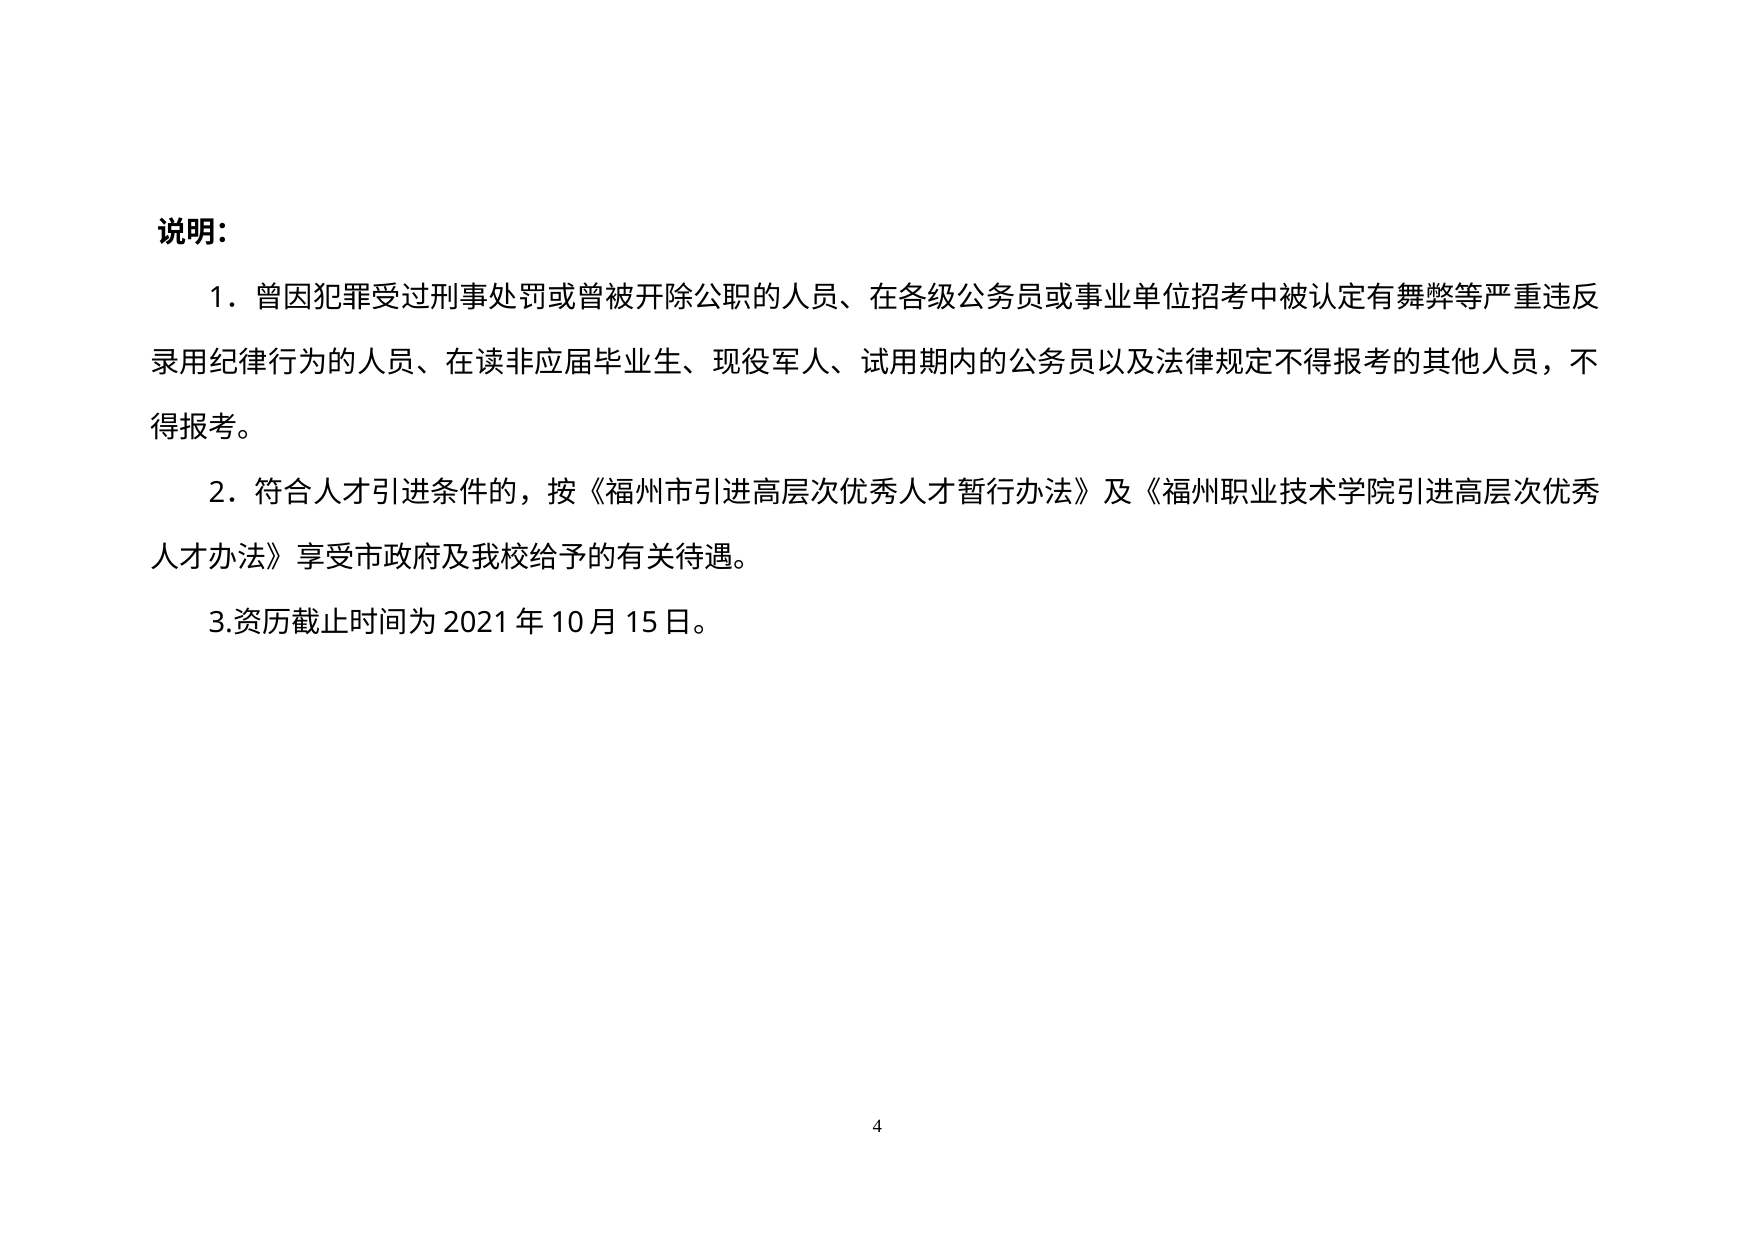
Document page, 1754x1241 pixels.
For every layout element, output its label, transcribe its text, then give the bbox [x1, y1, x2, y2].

text 1．曾因犯罪受过刑事处罚或曾被开除公职的人员、在各级公务员或事业单位招考中被认定有舞弊等严重违反录用纪律行为的人员、在读非应届毕业生、现役军人、试用期内的公务员以及法律规定不得报考的其他人员，不得报考。 [150, 263, 1604, 458]
text 说明： [150, 198, 1604, 263]
text 3.资历截止时间为2021年10月15日。 [150, 588, 1604, 653]
text 2．符合人才引进条件的，按《福州市引进高层次优秀人才暂行办法》及《福州职业技术学院引进高层次优秀人才办法》享受市政府及我校给予的有关待遇。 [150, 458, 1604, 588]
